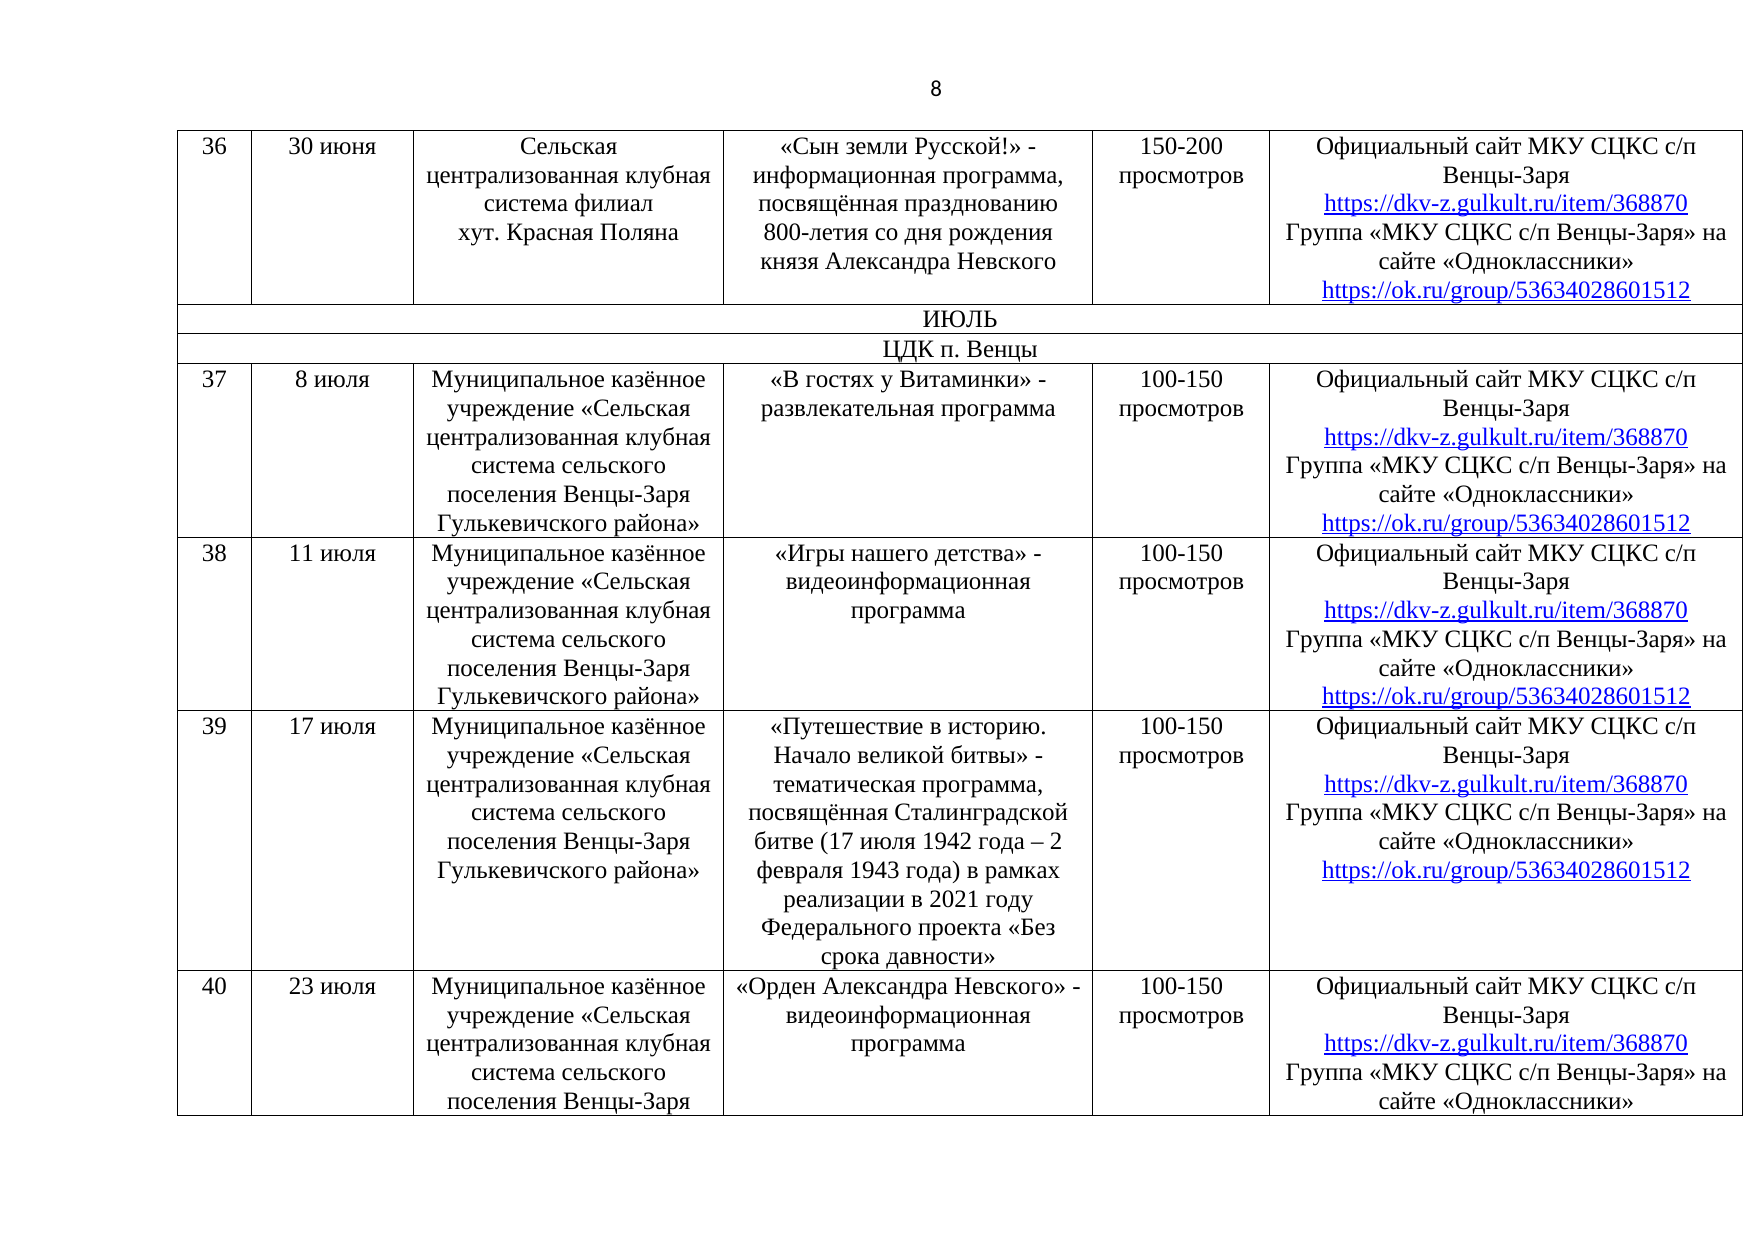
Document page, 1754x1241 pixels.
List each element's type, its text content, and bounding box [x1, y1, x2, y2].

table_cell 100-150 просмотров [1093, 364, 1269, 537]
table_cell Муниципальное казённое учреждение «Сельская централизованная клубная система сельского поселения Венцы-Заря Гулькевичского района» [414, 364, 723, 537]
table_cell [414, 971, 723, 1115]
table_cell «Путешествие в историю. Начало великой битвы» - тематическая программа, посвящённая Сталинградской битве (17 июля 1942 года – 2 февраля 1943 года) в рамках реализации в 2021 году Федерального проекта «Без срока давности» [724, 711, 1092, 970]
table_cell «В гостях у Витаминки» - развлекательная программа [724, 364, 1092, 537]
table_cell «Игры нашего детства» - видеоинформационная программа [724, 538, 1092, 710]
table_cell ИЮЛЬ [178, 305, 1742, 333]
table_cell Муниципальное казённое учреждение «Сельская централизованная клубная система сельского поселения Венцы-Заря Гулькевичского района» [414, 538, 723, 710]
table_cell 30 июня [252, 131, 413, 303]
table_cell Муниципальное казённое учреждение «Сельская централизованная клубная система сельского поселения Венцы-Заря Гулькевичского района» [414, 711, 723, 970]
table_cell 150-200 просмотров [1093, 131, 1269, 303]
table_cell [1270, 131, 1742, 303]
table_cell 23 июля [252, 971, 413, 1115]
table_cell 8 июля [252, 364, 413, 537]
table_cell 40 [178, 971, 251, 1115]
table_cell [724, 971, 1092, 1115]
table_cell 38 [178, 538, 251, 710]
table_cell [414, 131, 723, 303]
table_cell 100-150 просмотров [1093, 538, 1269, 710]
table_cell 39 [178, 711, 251, 970]
table_cell 36 [178, 131, 251, 303]
table_cell «Сын земли Русской!» -информационная программа, посвящённая празднованию 800-летия со дня рождения князя Александра Невского [724, 131, 1092, 303]
table_cell 11 июля [252, 538, 413, 710]
table_cell 100-150 просмотров [1093, 711, 1269, 970]
table_cell 17 июля [252, 711, 413, 970]
table_cell ЦДК п. Венцы [178, 334, 1742, 363]
table_cell 37 [178, 364, 251, 537]
table_cell 100-150 просмотров [1093, 971, 1269, 1115]
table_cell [1270, 971, 1742, 1115]
